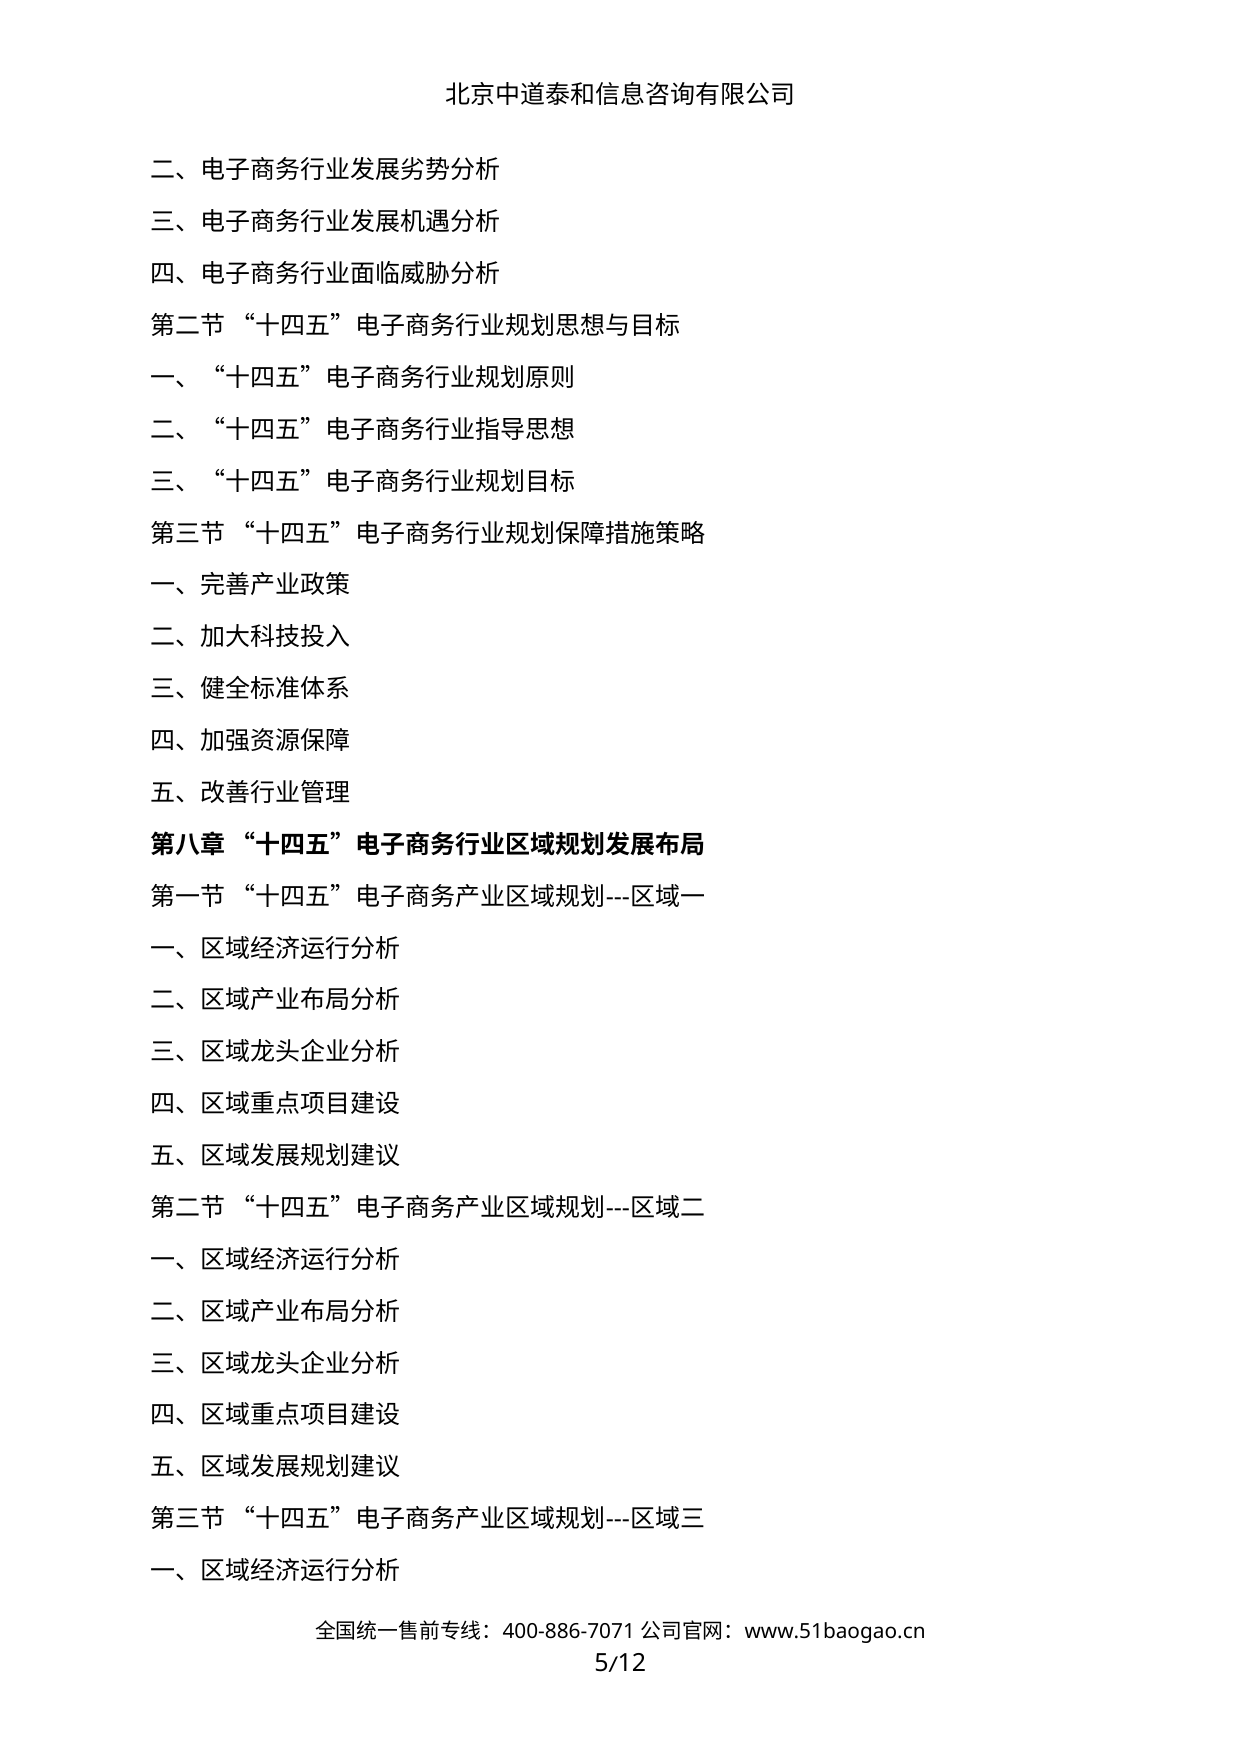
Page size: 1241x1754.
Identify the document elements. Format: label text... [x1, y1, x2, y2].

text 三、健全标准体系 [150, 669, 1090, 705]
text 三、区域龙头企业分析 [150, 1032, 1090, 1068]
text 一、区域经济运行分析 [150, 1551, 1090, 1587]
text 第八章 “十四五”电子商务行业区域规划发展布局 [150, 824, 1090, 861]
text 第三节 “十四五”电子商务产业区域规划---区域三 [150, 1499, 1090, 1535]
text 第三节 “十四五”电子商务行业规划保障措施策略 [150, 513, 1090, 549]
text 第二节 “十四五”电子商务产业区域规划---区域二 [150, 1187, 1090, 1224]
text 二、电子商务行业发展劣势分析 [150, 150, 1090, 186]
text 一、区域经济运行分析 [150, 1239, 1090, 1276]
text 二、加大科技投入 [150, 617, 1090, 653]
text 四、加强资源保障 [150, 721, 1090, 757]
text 一、“十四五”电子商务行业规划原则 [150, 357, 1090, 394]
text 三、电子商务行业发展机遇分析 [150, 202, 1090, 238]
text 五、区域发展规划建议 [150, 1136, 1090, 1172]
text 四、区域重点项目建设 [150, 1395, 1090, 1431]
text 一、完善产业政策 [150, 565, 1090, 601]
text 一、区域经济运行分析 [150, 928, 1090, 964]
text 第一节 “十四五”电子商务产业区域规划---区域一 [150, 876, 1090, 912]
text 二、区域产业布局分析 [150, 980, 1090, 1016]
text 四、电子商务行业面临威胁分析 [150, 254, 1090, 290]
text 三、“十四五”电子商务行业规划目标 [150, 461, 1090, 497]
text 二、“十四五”电子商务行业指导思想 [150, 409, 1090, 446]
text 第二节 “十四五”电子商务行业规划思想与目标 [150, 306, 1090, 342]
text 五、区域发展规划建议 [150, 1447, 1090, 1483]
text 五、改善行业管理 [150, 772, 1090, 809]
text 二、区域产业布局分析 [150, 1291, 1090, 1327]
text 四、区域重点项目建设 [150, 1084, 1090, 1120]
text 三、区域龙头企业分析 [150, 1343, 1090, 1379]
